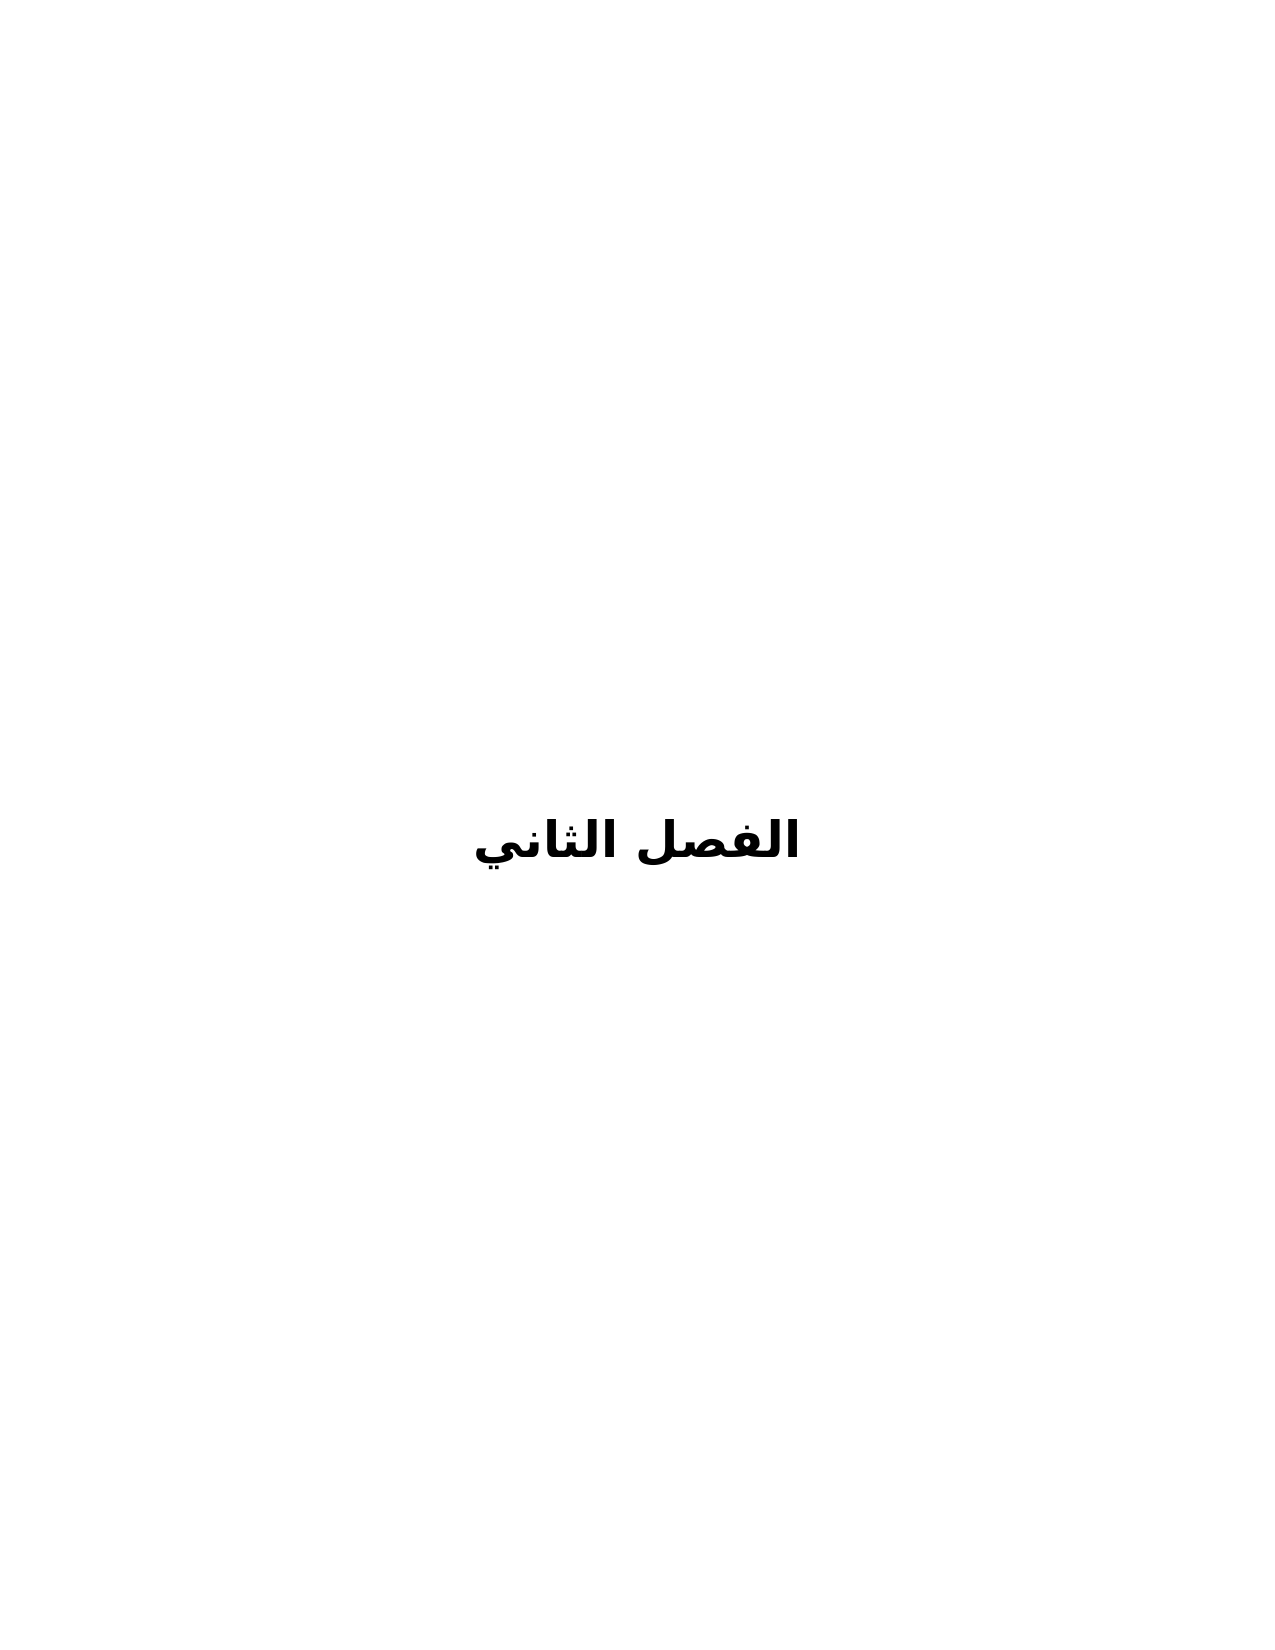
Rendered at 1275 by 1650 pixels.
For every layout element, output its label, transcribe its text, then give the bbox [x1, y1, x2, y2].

text الفصل الثاني [187, 811, 1087, 869]
